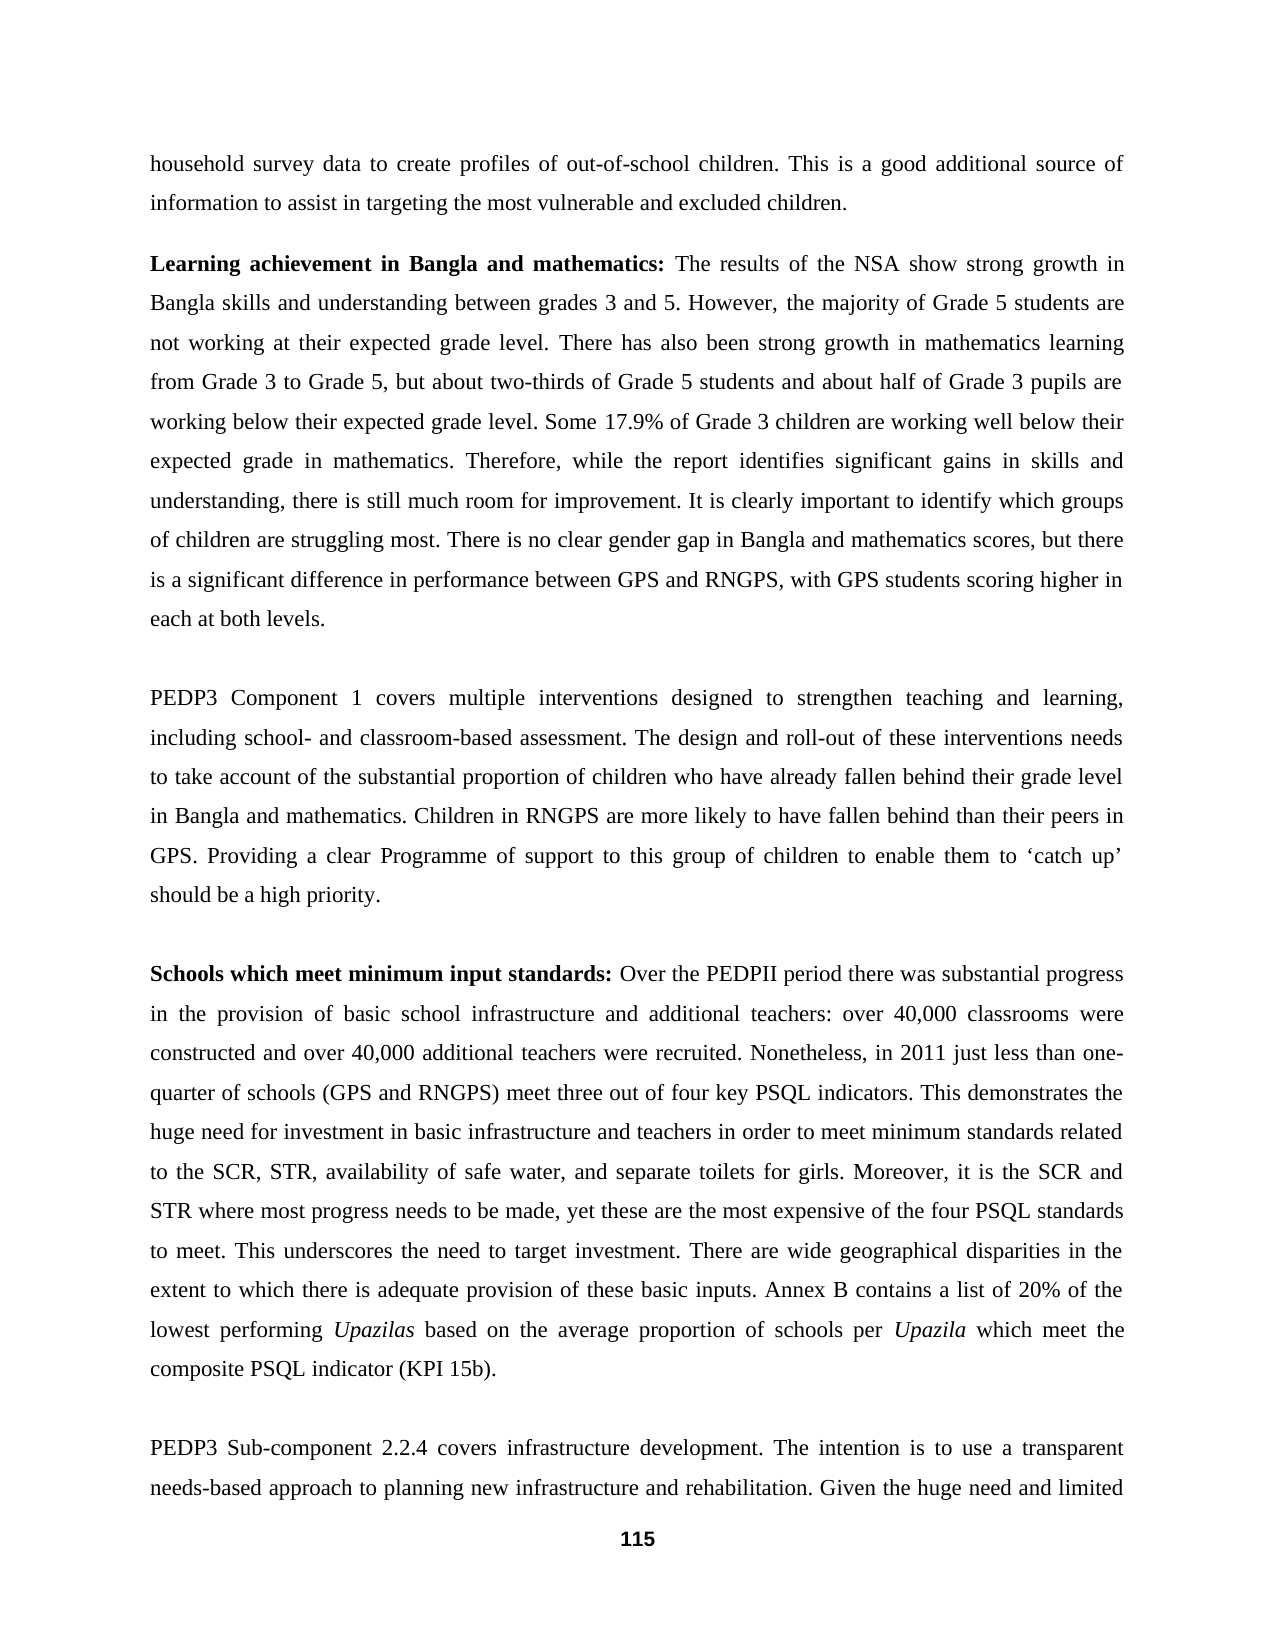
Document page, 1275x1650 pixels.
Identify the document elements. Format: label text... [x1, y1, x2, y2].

text Learning achievement in Bangla and mathematics: The results of the NSA show strong growth in Bangla skills and understanding between grades 3 and 5. However, the majority of Grade 5 students are not working at their expected grade level. There has also been strong growth in mathematics learning from Grade 3 to Grade 5, but about two-thirds of Grade 5 students and about half of Grade 3 pupils are working below their expected grade level. Some 17.9% of Grade 3 children are working well below their expected grade in mathematics. Therefore, while the report identifies significant gains in skills and understanding, there is still much room for improvement. It is clearly important to identify which groups of children are struggling most. There is no clear gender gap in Bangla and mathematics scores, but there is a significant difference in performance between GPS and RNGPS, with GPS students scoring higher in each at both levels. [150, 250, 1125, 631]
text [150, 1434, 1125, 1500]
text PEDP3 Component 1 covers multiple interventions designed to strengthen teaching and learning, including school- and classroom-based assessment. The design and roll-out of these interventions needs to take account of the substantial proportion of children who have already fallen behind their grade level in Bangla and mathematics. Children in RNGPS are more likely to have fallen behind than their peers in GPS. Providing a clear Programme of support to this group of children to enable them to ‘catch up’ should be a high priority. [150, 684, 1125, 908]
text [150, 150, 1125, 216]
text Schools which meet minimum input standards: Over the PEDPII period there was substantial progress in the provision of basic school infrastructure and additional teachers: over 40,000 classrooms were constructed and over 40,000 additional teachers were recruited. Nonetheless, in 2011 just less than one-quarter of schools (GPS and RNGPS) meet three out of four key PSQL indicators. This demonstrates the huge need for investment in basic infrastructure and teachers in order to meet minimum standards related to the SCR, STR, availability of safe water, and separate toilets for girls. Moreover, it is the SCR and STR where most progress needs to be made, yet these are the most expensive of the four PSQL standards to meet. This underscores the need to target investment. There are wide geographical disparities in the extent to which there is adequate provision of these basic inputs. Annex B contains a list of 20% of the lowest performing Upazilas based on the average proportion of schools per Upazila which meet the composite PSQL indicator (KPI 15b). [150, 960, 1125, 1382]
